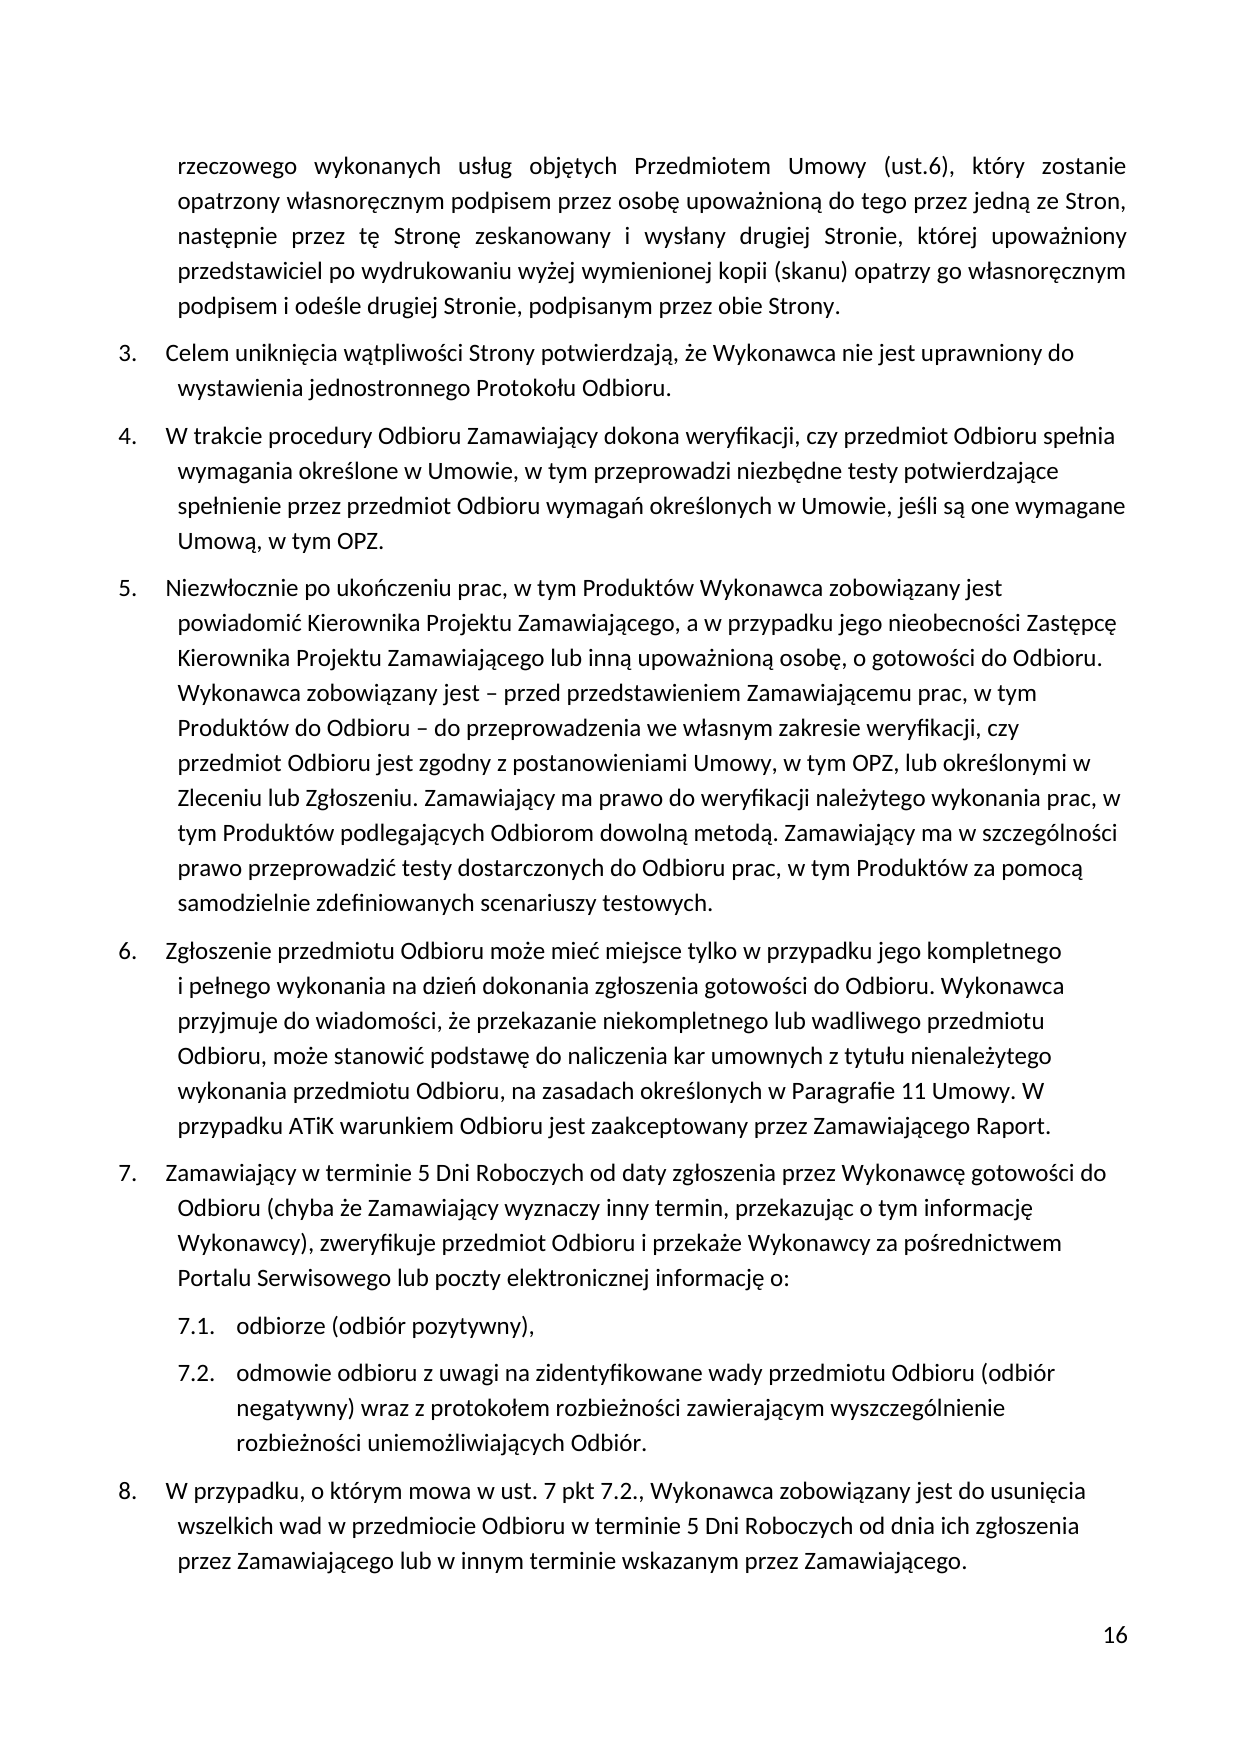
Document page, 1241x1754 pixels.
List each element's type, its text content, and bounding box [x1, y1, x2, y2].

list Zamawiający w terminie 5 Dni Roboczych od daty zgłoszenia przez Wykonawcę gotowości do Odbioru (chyba że Zamawiający wyznaczy inny termin, przekazując o tym informację Wykonawcy), zweryfikuje przedmiot Odbioru i przekaże Wykonawcy za pośrednictwem Portalu Serwisowego lub poczty elektronicznej informację o: [118, 1157, 1128, 1293]
list Celem uniknięcia wątpliwości Strony potwierdzają, że Wykonawca nie jest uprawniony do wystawienia jednostronnego Protokołu Odbioru. [118, 337, 1128, 403]
list W trakcie procedury Odbioru Zamawiający dokona weryfikacji, czy przedmiot Odbioru spełnia wymagania określone w Umowie, w tym przeprowadzi niezbędne testy potwierdzające spełnienie przez przedmiot Odbioru wymagań określonych w Umowie, jeśli są one wymagane Umową, w tym OPZ. [118, 420, 1128, 556]
list Zgłoszenie przedmiotu Odbioru może mieć miejsce tylko w przypadku jego kompletnego i pełnego wykonania na dzień dokonania zgłoszenia gotowości do Odbioru. Wykonawca przyjmuje do wiadomości, że przekazanie niekompletnego lub wadliwego przedmiotu Odbioru, może stanowić podstawę do naliczenia kar umownych z tytułu nienależytego wykonania przedmiotu Odbioru, na zasadach określonych w Paragrafie 11 Umowy. W przypadku ATiK warunkiem Odbioru jest zaakceptowany przez Zamawiającego Raport. [118, 935, 1128, 1141]
list odmowie odbioru z uwagi na zidentyfikowane wady przedmiotu Odbioru (odbiór negatywny) wraz z protokołem rozbieżności zawierającym wyszczególnienie rozbieżności uniemożliwiających Odbiór. [177, 1357, 1128, 1458]
list W przypadku, o którym mowa w ust. 7 pkt 7.2., Wykonawca zobowiązany jest do usunięcia wszelkich wad w przedmiocie Odbioru w terminie 5 Dni Roboczych od dnia ich zgłoszenia przez Zamawiającego lub w innym terminie wskazanym przez Zamawiającego. [118, 1475, 1128, 1576]
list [118, 150, 1128, 321]
list odbiorze (odbiór pozytywny), [177, 1310, 1128, 1341]
list Niezwłocznie po ukończeniu prac, w tym Produktów Wykonawca zobowiązany jest powiadomić Kierownika Projektu Zamawiającego, a w przypadku jego nieobecności Zastępcę Kierownika Projektu Zamawiającego lub inną upoważnioną osobę, o gotowości do Odbioru. Wykonawca zobowiązany jest – przed przedstawieniem Zamawiającemu prac, w tym Produktów do Odbioru – do przeprowadzenia we własnym zakresie weryfikacji, czy przedmiot Odbioru jest zgodny z postanowieniami Umowy, w tym OPZ, lub określonymi w Zleceniu lub Zgłoszeniu. Zamawiający ma prawo do weryfikacji należytego wykonania prac, w tym Produktów podlegających Odbiorom dowolną metodą. Zamawiający ma w szczególności prawo przeprowadzić testy dostarczonych do Odbioru prac, w tym Produktów za pomocą samodzielnie zdefiniowanych scenariuszy testowych. [118, 572, 1128, 918]
